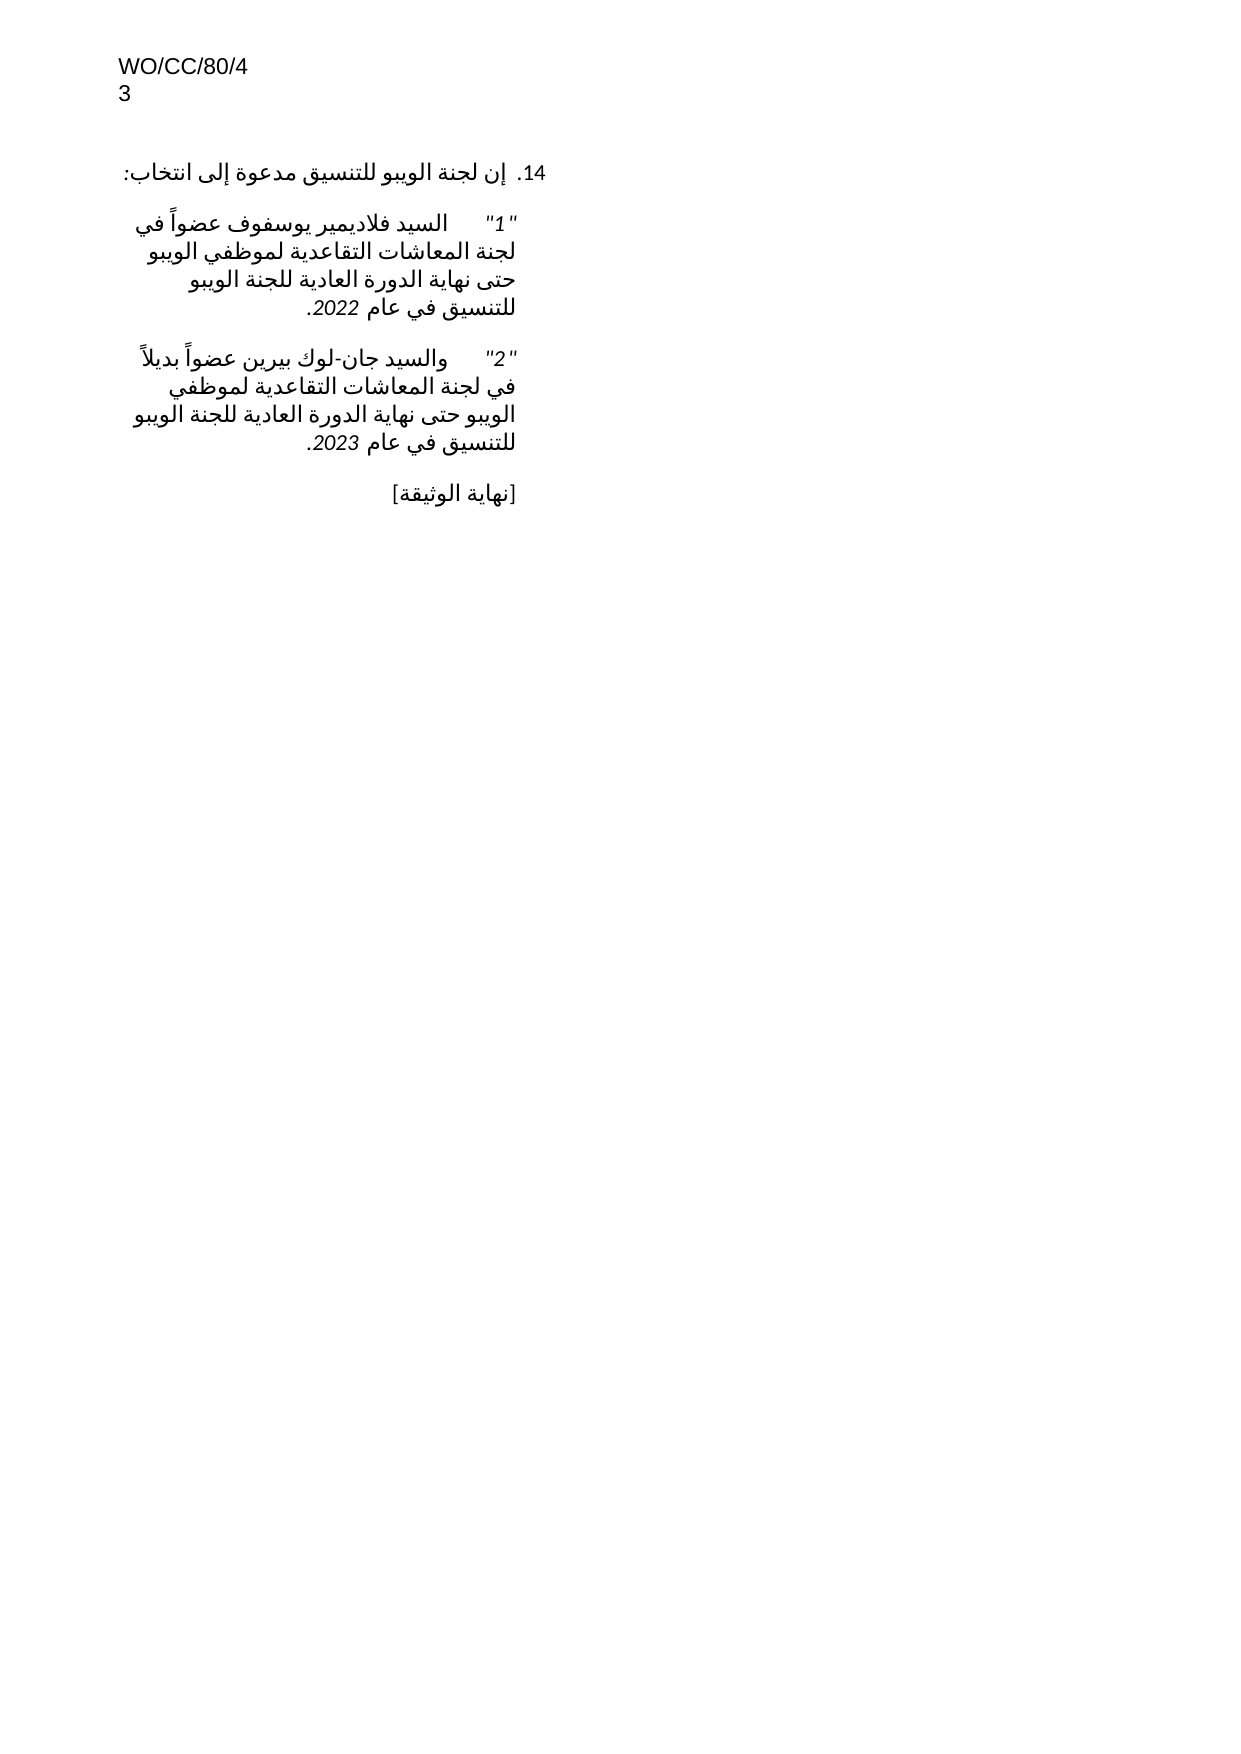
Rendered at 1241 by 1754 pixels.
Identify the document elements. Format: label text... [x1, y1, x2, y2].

list "1" السيد فلاديمير يوسفوف عضواً في لجنة المعاشات التقاعدية لموظفي الويبو حتى نهاية الدورة العادية للجنة الويبو للتنسيق في عام 2022. [118, 209, 516, 322]
text إن لجنة الويبو للتنسيق مدعوة إلى انتخاب: [118, 158, 516, 187]
text [نهاية الوثيقة] [118, 479, 516, 507]
list "2" والسيد جان-لوك بيرين عضواً بديلاً في لجنة المعاشات التقاعدية لموظفي الويبو حتى نهاية الدورة العادية للجنة الويبو للتنسيق في عام 2023. [118, 344, 516, 457]
